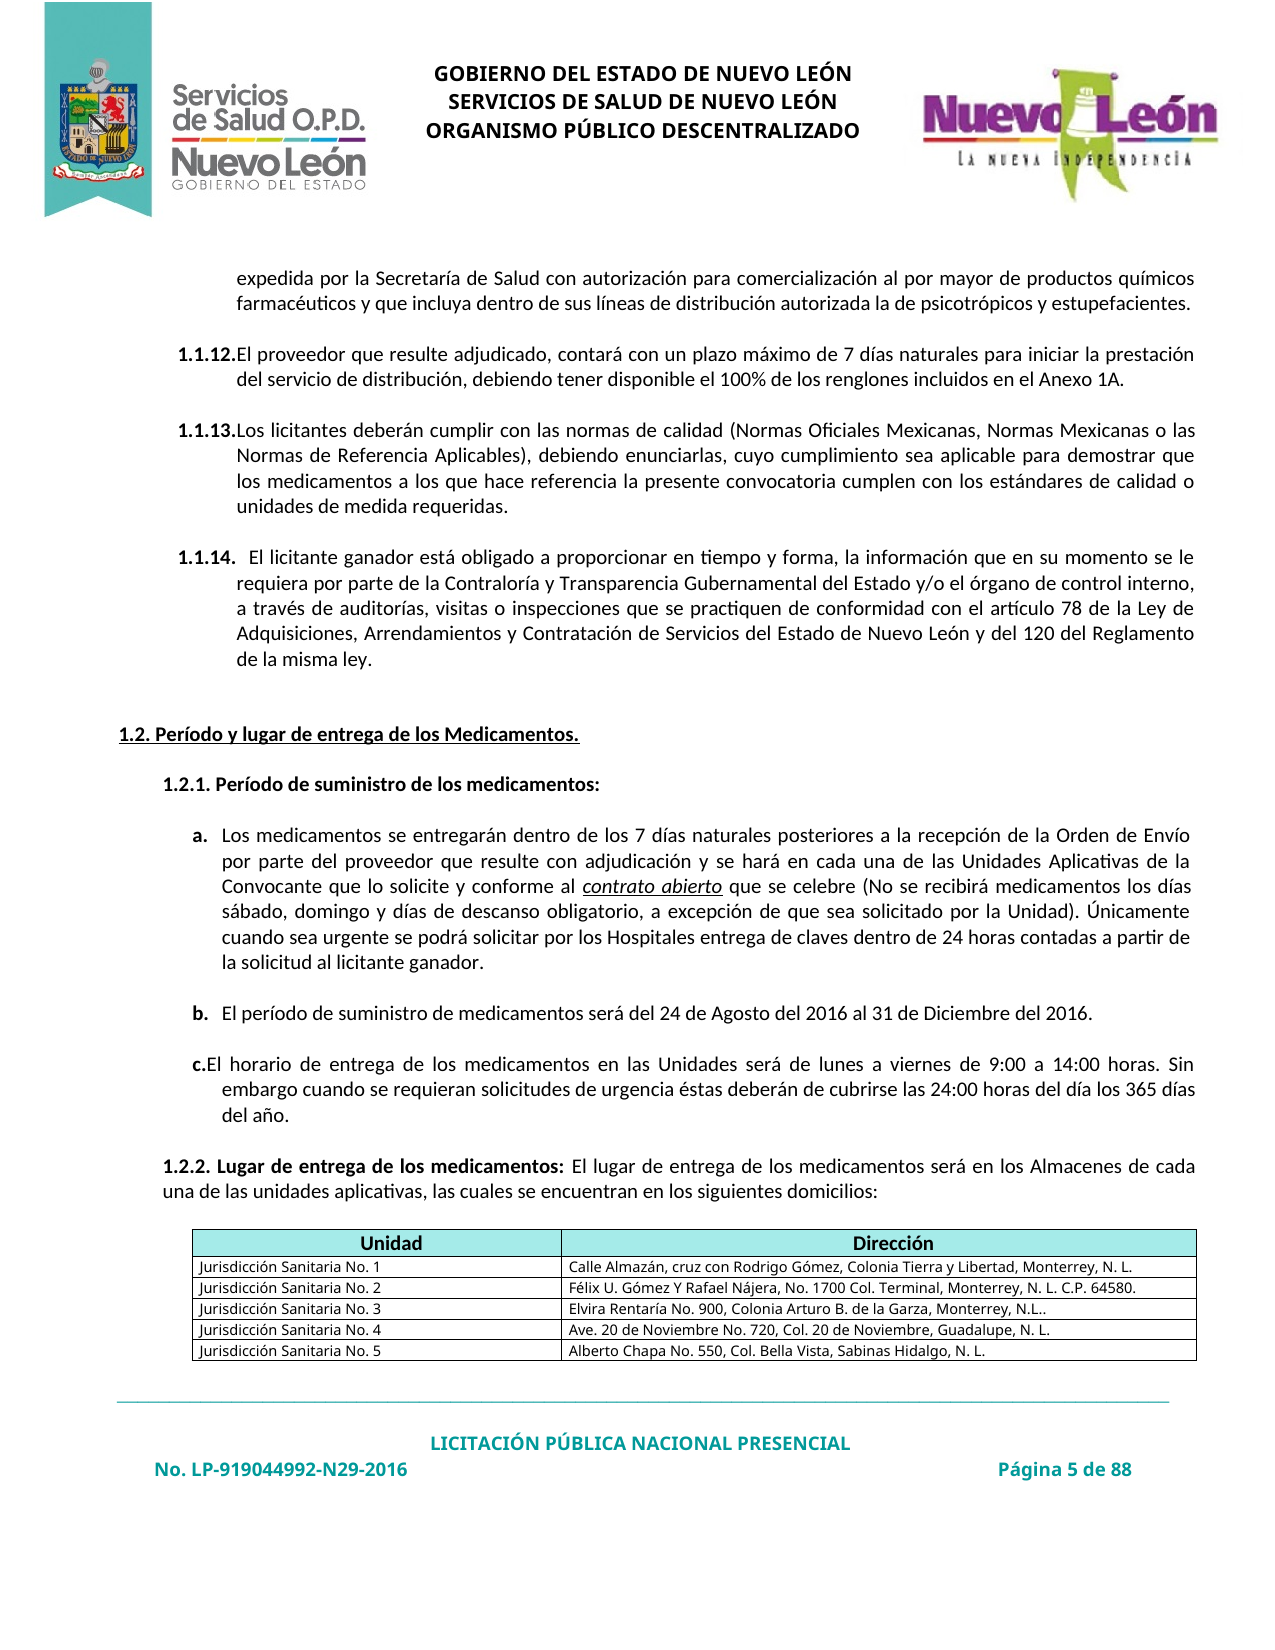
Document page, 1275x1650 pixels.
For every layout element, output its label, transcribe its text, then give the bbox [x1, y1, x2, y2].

list El horario de entrega de los medicamentos en las Unidades será de lunes a viernes de 9:00 a 14:00 horas. Sin embargo cuando se requieran solicitudes de urgencia éstas deberán de cubrirse las 24:00 horas del día los 365 días del año. [192, 1051, 1197, 1127]
list El período de suministro de medicamentos será del 24 de Agosto del 2016 al 31 de Diciembre del 2016. [192, 1000, 1192, 1026]
list El proveedor que resulte adjudicado, contará con un plazo máximo de 7 días naturales para iniciar la prestación del servicio de distribución, debiendo tener disponible el 100% de los renglones incluidos en el Anexo 1A. [177, 341, 1197, 392]
table_cell Calle Almazán, cruz con Rodrigo Gómez, Colonia Tierra y Libertad, Monterrey, N. L. [562, 1257, 1196, 1277]
table_cell Elvira Rentaría No. 900, Colonia Arturo B. de la Garza, Monterrey, N.L.. [562, 1299, 1196, 1318]
table_cell Jurisdicción Sanitaria No. 4 [193, 1320, 561, 1339]
text 1.2.1. Período de suministro de los medicamentos: [162, 772, 1197, 797]
table_cell Jurisdicción Sanitaria No. 5 [193, 1340, 561, 1360]
picture [15, 2, 1249, 229]
table_header Unidad [193, 1230, 561, 1256]
table_cell Félix U. Gómez Y Rafael Nájera, No. 1700 Col. Terminal, Monterrey, N. L. C.P. 64580. [562, 1278, 1196, 1297]
table_cell Jurisdicción Sanitaria No. 3 [193, 1299, 561, 1318]
list El licitante ganador está obligado a proporcionar en tiempo y forma, la información que en su momento se le requiera por parte de la Contraloría y Transparencia Gubernamental del Estado y/o el órgano de control interno, a través de auditorías, visitas o inspecciones que se practiquen de conformidad con el artículo 78 de la Ley de Adquisiciones, Arrendamientos y Contratación de Servicios del Estado de Nuevo León y del 120 del Reglamento de la misma ley. [177, 544, 1197, 671]
table_cell Jurisdicción Sanitaria No. 1 [193, 1257, 561, 1277]
list Los licitantes deberán cumplir con las normas de calidad (Normas Oficiales Mexicanas, Normas Mexicanas o las Normas de Referencia Aplicables), debiendo enunciarlas, cuyo cumplimiento sea aplicable para demostrar que los medicamentos a los que hace referencia la presente convocatoria cumplen con los estándares de calidad o unidades de medida requeridas. [177, 417, 1197, 519]
table_cell Jurisdicción Sanitaria No. 2 [193, 1278, 561, 1297]
table_header Dirección [562, 1230, 1196, 1256]
list Los medicamentos se entregarán dentro de los 7 días naturales posteriores a la recepción de la Orden de Envío por parte del proveedor que resulte con adjudicación y se hará en cada una de las Unidades Aplicativas de la Convocante que lo solicite y conforme al contrato abierto que se celebre (No se recibirá medicamentos los días sábado, domingo y días de descanso obligatorio, a excepción de que sea solicitado por la Unidad). Únicamente cuando sea urgente se podrá solicitar por los Hospitales entrega de claves dentro de 24 horas contadas a partir de la solicitud al licitante ganador. [192, 822, 1192, 975]
text 1.2. Período y lugar de entrega de los Medicamentos. [118, 721, 1197, 746]
text 1.2.2. Lugar de entrega de los medicamentos: El lugar de entrega de los medicamentos será en los Almacenes de cada una de las unidades aplicativas, las cuales se encuentran en los siguientes domicilios: [162, 1153, 1197, 1204]
table_cell Ave. 20 de Noviembre No. 720, Col. 20 de Noviembre, Guadalupe, N. L. [562, 1320, 1196, 1339]
table_cell Alberto Chapa No. 550, Col. Bella Vista, Sabinas Hidalgo, N. L. [562, 1340, 1196, 1360]
